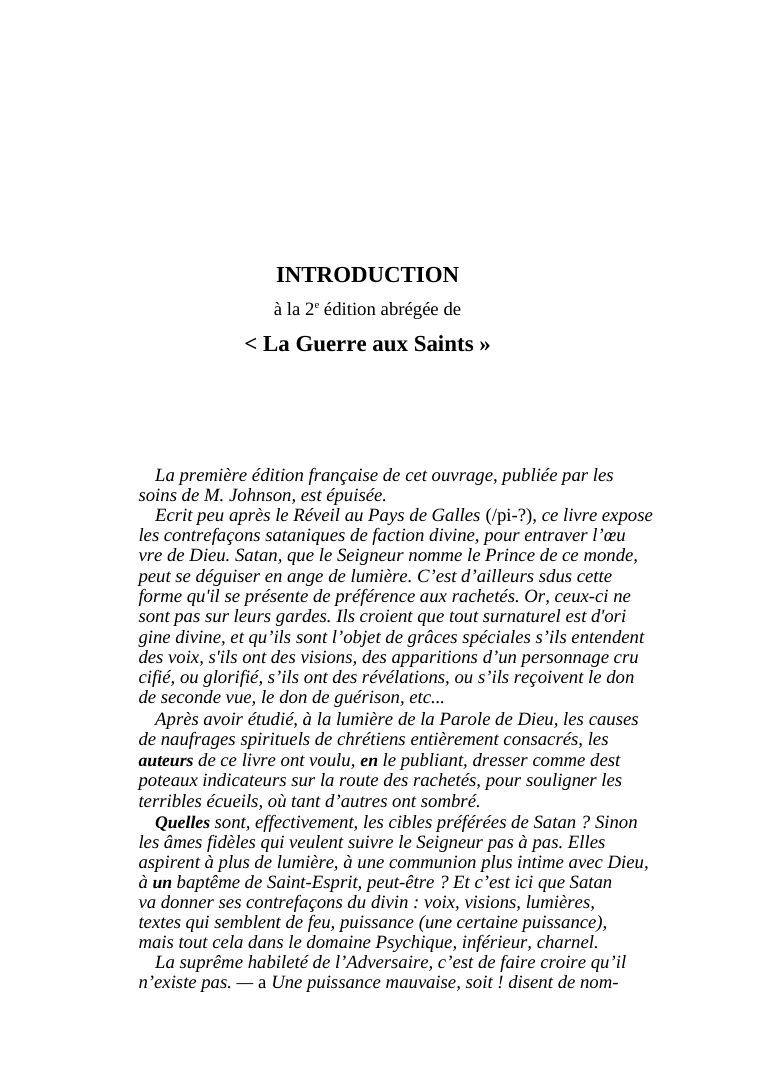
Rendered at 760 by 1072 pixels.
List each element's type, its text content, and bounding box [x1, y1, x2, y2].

text aspirent à plus de lumière, à une communion plus intime avec Dieu, [42, 853, 692, 873]
text forme qu'il se présente de préférence aux rachetés. Or, ceux-ci ne [42, 586, 692, 607]
text Quelles sont, effectivement, les cibles préférées de Satan ? Sinon [155, 811, 692, 833]
text des voix, s'ils ont des visions, des apparitions d’un personnage cru [42, 647, 692, 668]
text de naufrages spirituels de chrétiens entièrement consacrés, les [42, 729, 692, 749]
text La première édition française de cet ouvrage, publiée par les [155, 464, 692, 485]
text de seconde vue, le don de guérison, etc... [42, 688, 692, 708]
text La suprême habileté de l’Adversaire, c’est de faire croire qu’il [155, 953, 692, 973]
text à un baptême de Saint-Esprit, peut-être ? Et c’est ici que Satan [42, 873, 692, 893]
text mais tout cela dans le domaine Psychique, inférieur, charnel. [42, 933, 692, 953]
text terribles écueils, où tant d’autres ont sombré. [42, 791, 692, 811]
text soins de M. Johnson, est épuisée. [42, 485, 692, 506]
text gine divine, et qu’ils sont l’objet de grâces spéciales s’ils entendent [42, 627, 692, 647]
subtitle < La Guerre aux Saints » [42, 330, 692, 356]
text les contrefaçons sataniques de faction divine, pour entraver l’œu [42, 526, 692, 545]
text à la 2e édition abrégée de [42, 298, 692, 319]
text Après avoir étudié, à la lumière de la Parole de Dieu, les causes [155, 708, 692, 729]
text cifié, ou glorifié, s’ils ont des révélations, ou s’ils reçoivent le don [42, 668, 692, 688]
text peut se déguiser en ange de lumière. C’est d’ailleurs sdus cette [42, 566, 692, 586]
text sont pas sur leurs gardes. Ils croient que tout surnaturel est d'ori [42, 607, 692, 627]
text poteaux indicateurs sur la route des rachetés, pour souligner les [42, 771, 692, 791]
text auteurs de ce livre ont voulu, en le publiant, dresser comme dest [42, 749, 692, 771]
subtitle INTRODUCTION [42, 261, 692, 288]
text vre de Dieu. Satan, que le Seigneur nomme le Prince de ce monde, [42, 545, 692, 566]
text les âmes fidèles qui veulent suivre le Seigneur pas à pas. Elles [42, 833, 692, 853]
text va donner ses contrefaçons du divin : voix, visions, lumières, [42, 893, 692, 913]
text Ecrit peu après le Réveil au Pays de Galles (/pi-?), ce livre expose [155, 506, 692, 526]
text n’existe pas. — a Une puissance mauvaise, soit ! disent de nom- [42, 973, 692, 993]
text textes qui semblent de feu, puissance (une certaine puissance), [42, 913, 692, 933]
